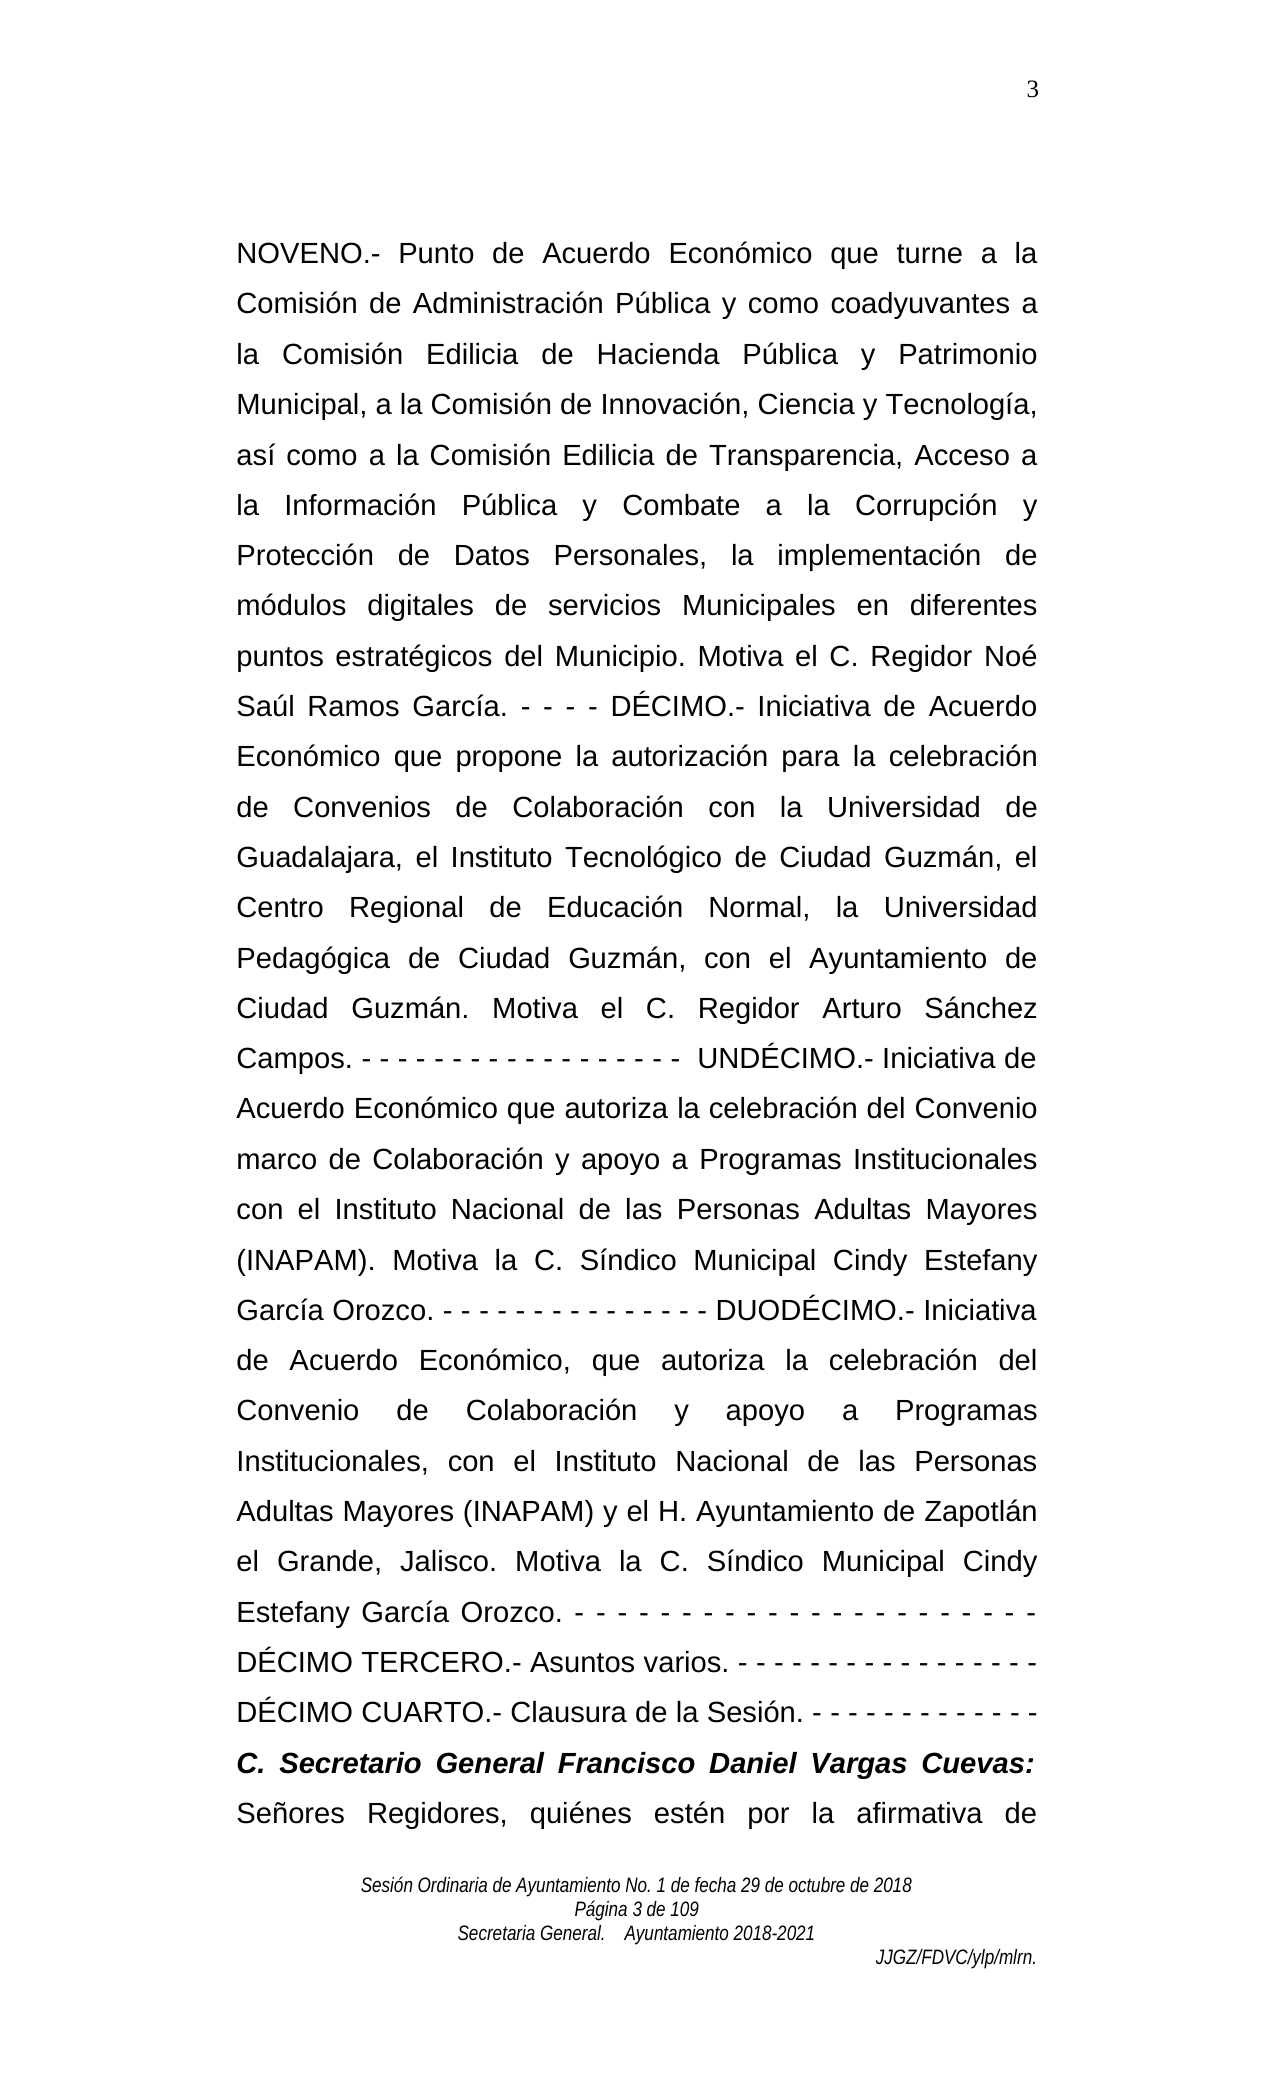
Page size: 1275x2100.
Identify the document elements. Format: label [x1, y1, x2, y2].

text [236, 236, 1039, 1829]
